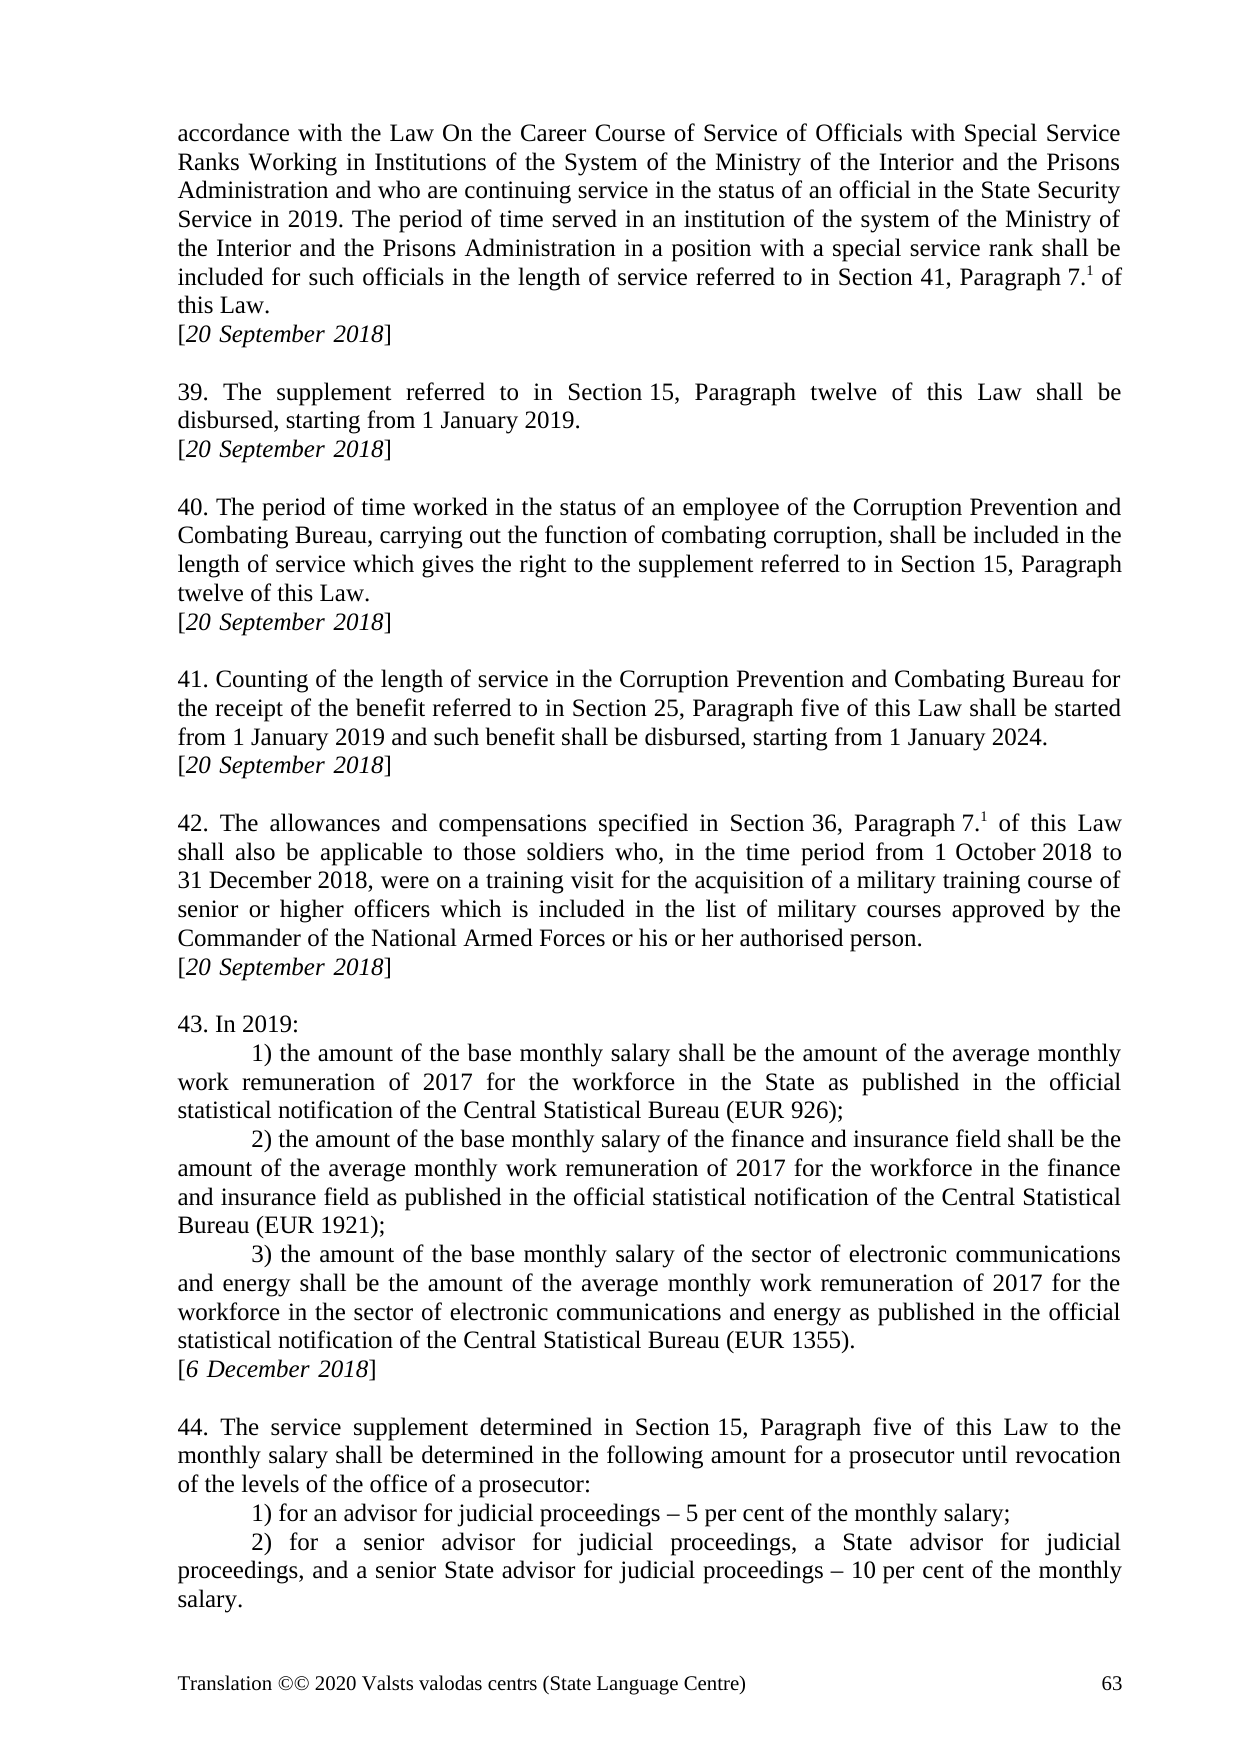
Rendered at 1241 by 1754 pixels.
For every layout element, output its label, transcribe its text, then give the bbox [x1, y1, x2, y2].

text 3) the amount of the base monthly salary of the sector of electronic communications and energy shall be the amount of the average monthly work remuneration of 2017 for the workforce in the sector of electronic communications and energy as published in the official statistical notification of the Central Statistical Bureau (EUR 1355). [177, 1239, 1122, 1354]
text 2) the amount of the base monthly salary of the finance and insurance field shall be the amount of the average monthly work remuneration of 2017 for the workforce in the finance and insurance field as published in the official statistical notification of the Central Statistical Bureau (EUR 1921); [177, 1124, 1122, 1239]
text [20 September 2018] [177, 434, 1122, 463]
text 1) for an advisor for judicial proceedings – 5 per cent of the monthly salary; [177, 1498, 1122, 1527]
text [20 September 2018] [177, 607, 1122, 636]
text 41. Counting of the length of service in the Corruption Prevention and Combating Bureau for the receipt of the benefit referred to in Section 25, Paragraph five of this Law shall be started from 1 January 2019 and such benefit shall be disbursed, starting from 1 January 2024. [177, 664, 1122, 751]
text 1) the amount of the base monthly salary shall be the amount of the average monthly work remuneration of 2017 for the workforce in the State as published in the official statistical notification of the Central Statistical Bureau (EUR 926); [177, 1038, 1122, 1124]
text 43. In 2019: [177, 1009, 1122, 1038]
text 40. The period of time worked in the status of an employee of the Corruption Prevention and Combating Bureau, carrying out the function of combating corruption, shall be included in the length of service which gives the right to the supplement referred to in Section 15, Paragraph twelve of this Law. [177, 492, 1122, 607]
text [20 September 2018] [177, 952, 1122, 981]
text 2) for a senior advisor for judicial proceedings, a State advisor for judicial proceedings, and a senior State advisor for judicial proceedings – 10 per cent of the monthly salary. [177, 1527, 1122, 1613]
text [20 September 2018] [177, 751, 1122, 779]
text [177, 118, 1122, 319]
text 42. The allowances and compensations specified in Section 36, Paragraph 7.1 of this Law shall also be applicable to those soldiers who, in the time period from 1 October 2018 to 31 December 2018, were on a training visit for the acquisition of a military training course of senior or higher officers which is included in the list of military courses approved by the Commander of the National Armed Forces or his or her authorised person. [177, 808, 1122, 952]
text 44. The service supplement determined in Section 15, Paragraph five of this Law to the monthly salary shall be determined in the following amount for a prosecutor until revocation of the levels of the office of a prosecutor: [177, 1412, 1122, 1498]
text [6 December 2018] [177, 1354, 1122, 1383]
text 39. The supplement referred to in Section 15, Paragraph twelve of this Law shall be disbursed, starting from 1 January 2019. [177, 377, 1122, 434]
text [20 September 2018] [177, 319, 1122, 348]
